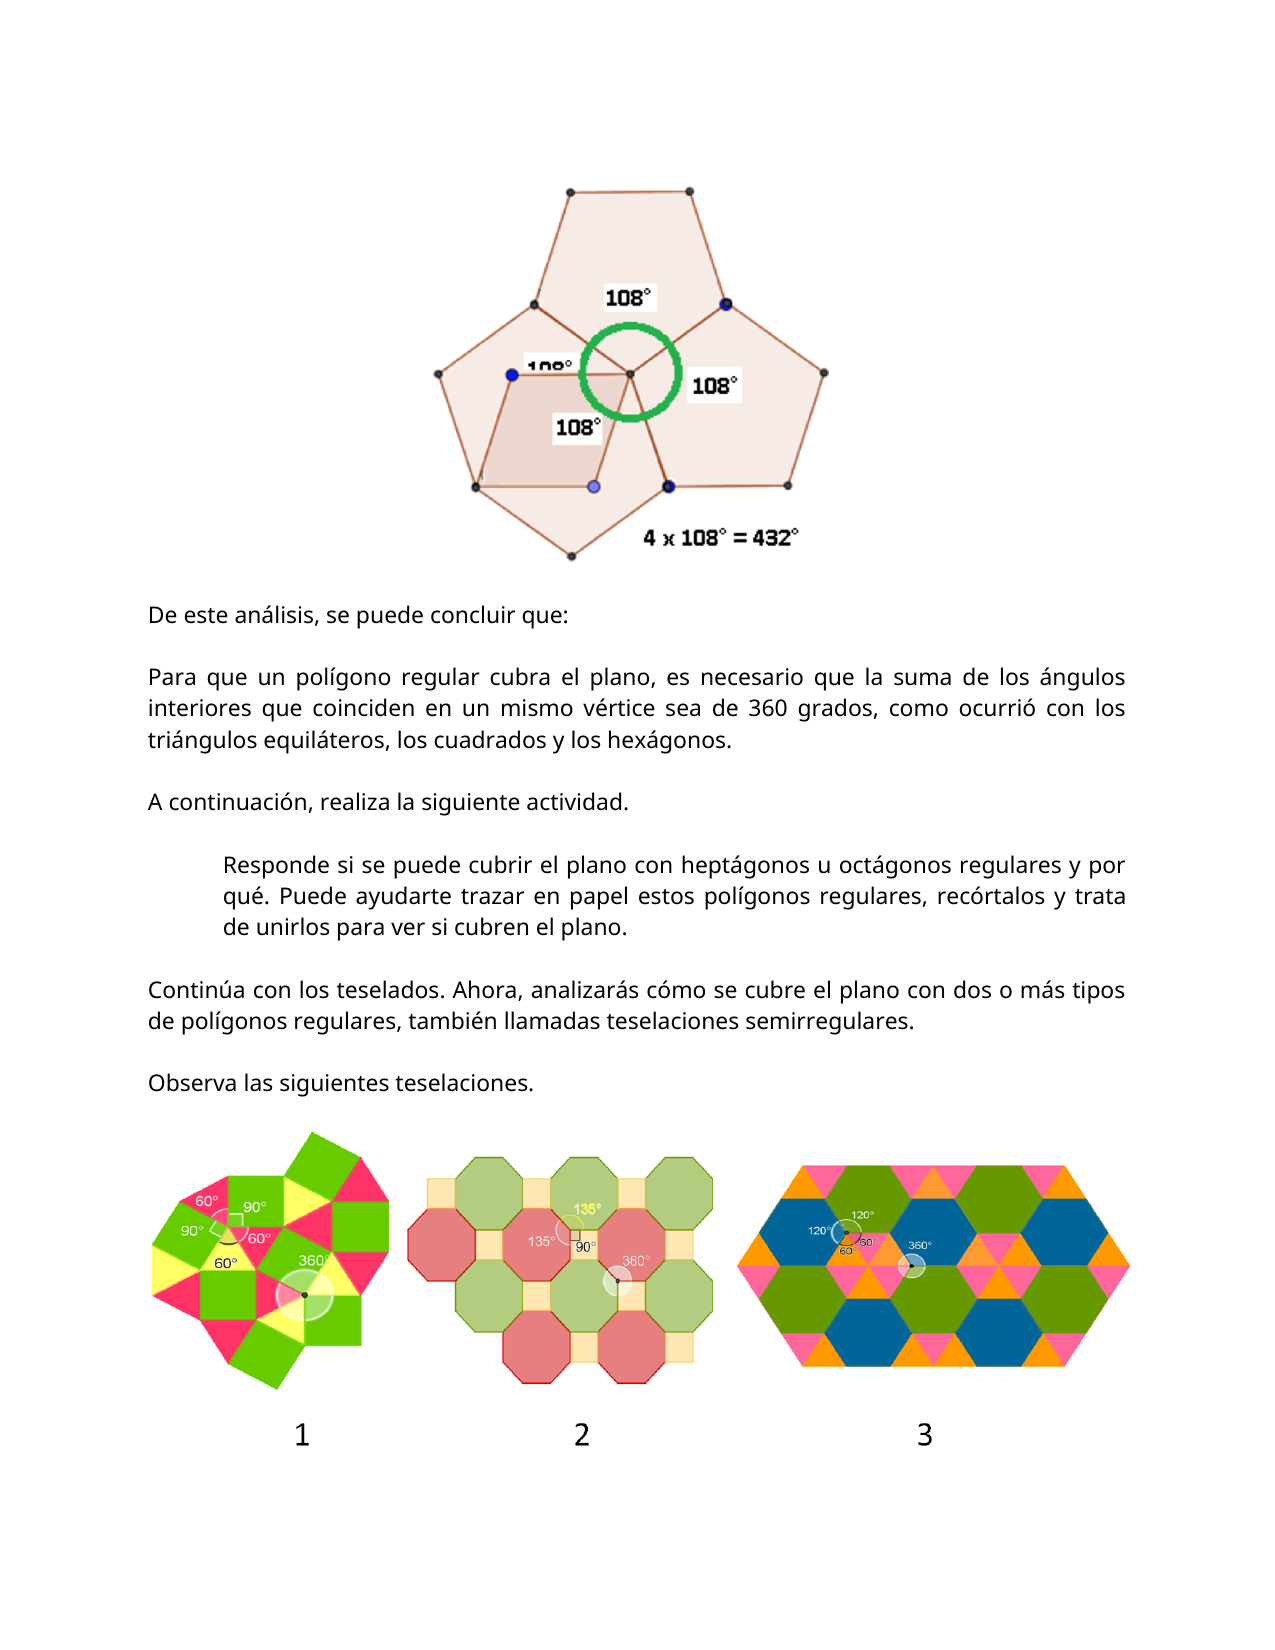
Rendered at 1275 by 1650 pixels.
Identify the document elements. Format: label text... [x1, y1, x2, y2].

picture [147, 1130, 1134, 1452]
text Para que un polígono regular cubra el plano, es necesario que la suma de los ángulos interiores que coinciden en un mismo vértice sea de 360 grados, como ocurrió con los triángulos equiláteros, los cuadrados y los hexágonos. [148, 661, 1127, 755]
picture [411, 177, 864, 568]
text Observa las siguientes teselaciones. [148, 1067, 1127, 1099]
text Continúa con los teselados. Ahora, analizarás cómo se cubre el plano con dos o más tipos de polígonos regulares, también llamadas teselaciones semirregulares. [148, 974, 1127, 1036]
text De este análisis, se puede concluir que: [148, 599, 1127, 630]
text A continuación, realiza la siguiente actividad. [148, 786, 1127, 817]
list Responde si se puede cubrir el plano con heptágonos u octágonos regulares y por qué. Puede ayudarte trazar en papel estos polígonos regulares, recórtalos y trata de unirlos para ver si cubren el plano. [223, 849, 1127, 942]
